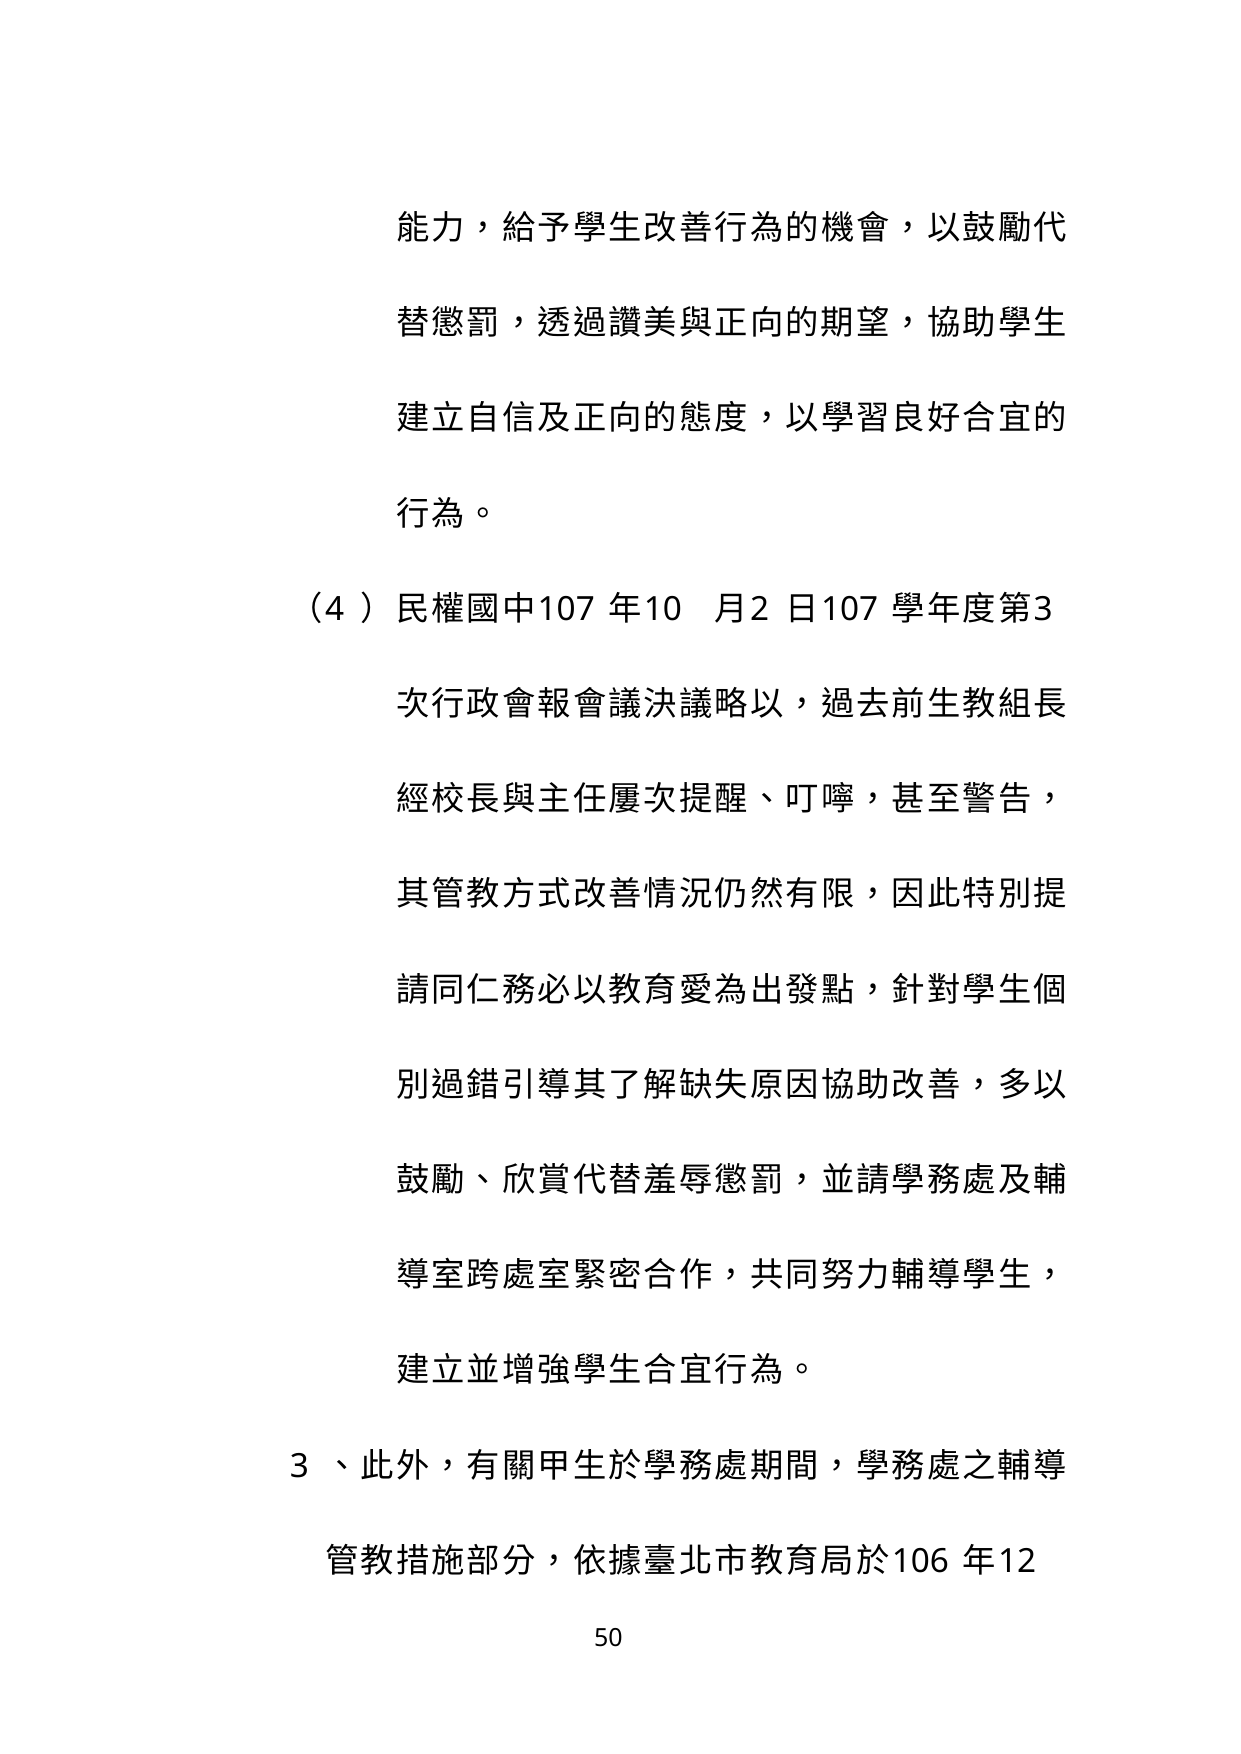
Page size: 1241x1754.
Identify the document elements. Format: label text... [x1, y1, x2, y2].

subtitle 民權國中106年11月7日106學年度第3次行政會報會議決議略以，有關生教組長管教方式，應引導學生思考行為的後果以及對自己和他人影響，增加學生行為的自我控制能力，給予學生改善行為的機會，以鼓勵代替懲罰，透過讚美與正向的期望，協助學生建立自信及正向的態度，以學習良好合宜的行為。 [272, 177, 1069, 558]
subtitle 民權國中107年10月2日107學年度第3次行政會報會議決議略以，過去前生教組長經校長與主任屢次提醒、叮嚀，甚至警告，其管教方式改善情況仍然有限，因此特別提請同仁務必以教育愛為出發點，針對學生個別過錯引導其了解缺失原因協助改善，多以鼓勵、欣賞代替羞辱懲罰，並請學務處及輔導室跨處室緊密合作，共同努力輔導學生，建立並增強學生合宜行為。 [272, 558, 1069, 1415]
